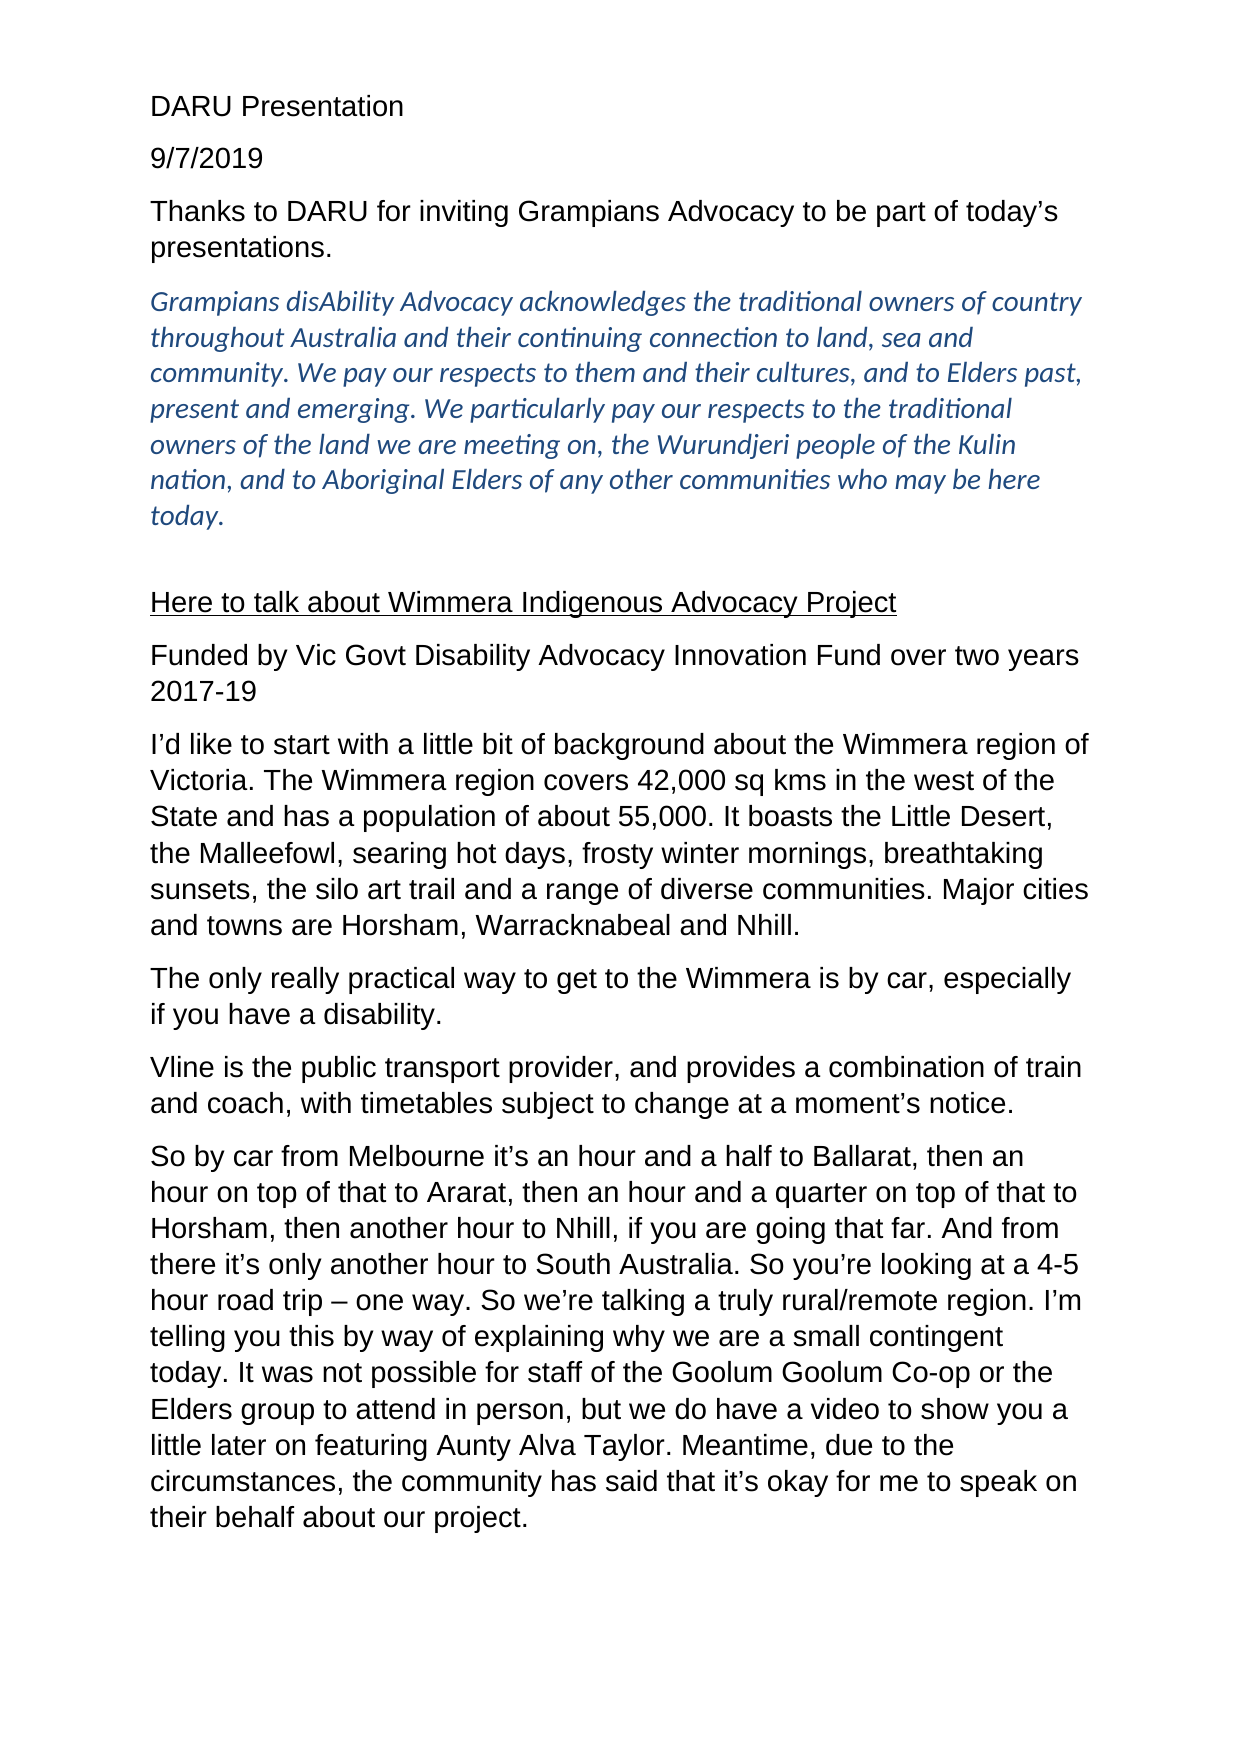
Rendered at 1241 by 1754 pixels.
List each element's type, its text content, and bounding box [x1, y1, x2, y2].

text I’d like to start with a little bit of background about the Wimmera region of Victoria. The Wimmera region covers 42,000 sq kms in the west of the State and has a population of about 55,000. It boasts the Little Desert, the Malleefowl, searing hot days, frosty winter mornings, breathtaking sunsets, the silo art trail and a range of diverse communities. Major cities and towns are Horsham, Warracknabeal and Nhill. [150, 727, 1090, 941]
text The only really practical way to get to the Wimmera is by car, especially if you have a disability. [150, 961, 1090, 1030]
text Funded by Vic Govt Disability Advocacy Innovation Fund over two years 2017-19 [150, 638, 1090, 708]
text DARU Presentation [150, 89, 1090, 122]
text Grampians disAbility Advocacy acknowledges the traditional owners of country throughout Australia and their continuing connection to land, sea and community. We pay our respects to them and their cultures, and to Elders past, present and emerging. We particularly pay our respects to the traditional owners of the land we are meeting on, the Wurundjeri people of the Kulin nation, and to Aboriginal Elders of any other communities who may be here today. [150, 283, 1090, 533]
text Thanks to DARU for inviting Grampians Advocacy to be part of today’s presentations. [150, 194, 1090, 264]
text So by car from Melbourne it’s an hour and a half to Ballarat, then an hour on top of that to Ararat, then an hour and a quarter on top of that to Horsham, then another hour to Nhill, if you are going that far. And from there it’s only another hour to South Australia. So you’re looking at a 4-5 hour road trip – one way. So we’re talking a truly rural/remote region. I’m telling you this by way of explaining why we are a small contingent today. It was not possible for staff of the Goolum Goolum Co-op or the Elders group to attend in person, but we do have a video to show you a little later on featuring Aunty Alva Taylor. Meantime, due to the circumstances, the community has said that it’s okay for me to speak on their behalf about our project. [150, 1139, 1090, 1534]
text Vline is the public transport provider, and provides a combination of train and coach, with timetables subject to change at a moment’s notice. [150, 1050, 1090, 1119]
text Here to talk about Wimmera Indigenous Advocacy Project [150, 585, 1090, 619]
text 9/7/2019 [150, 141, 1090, 175]
